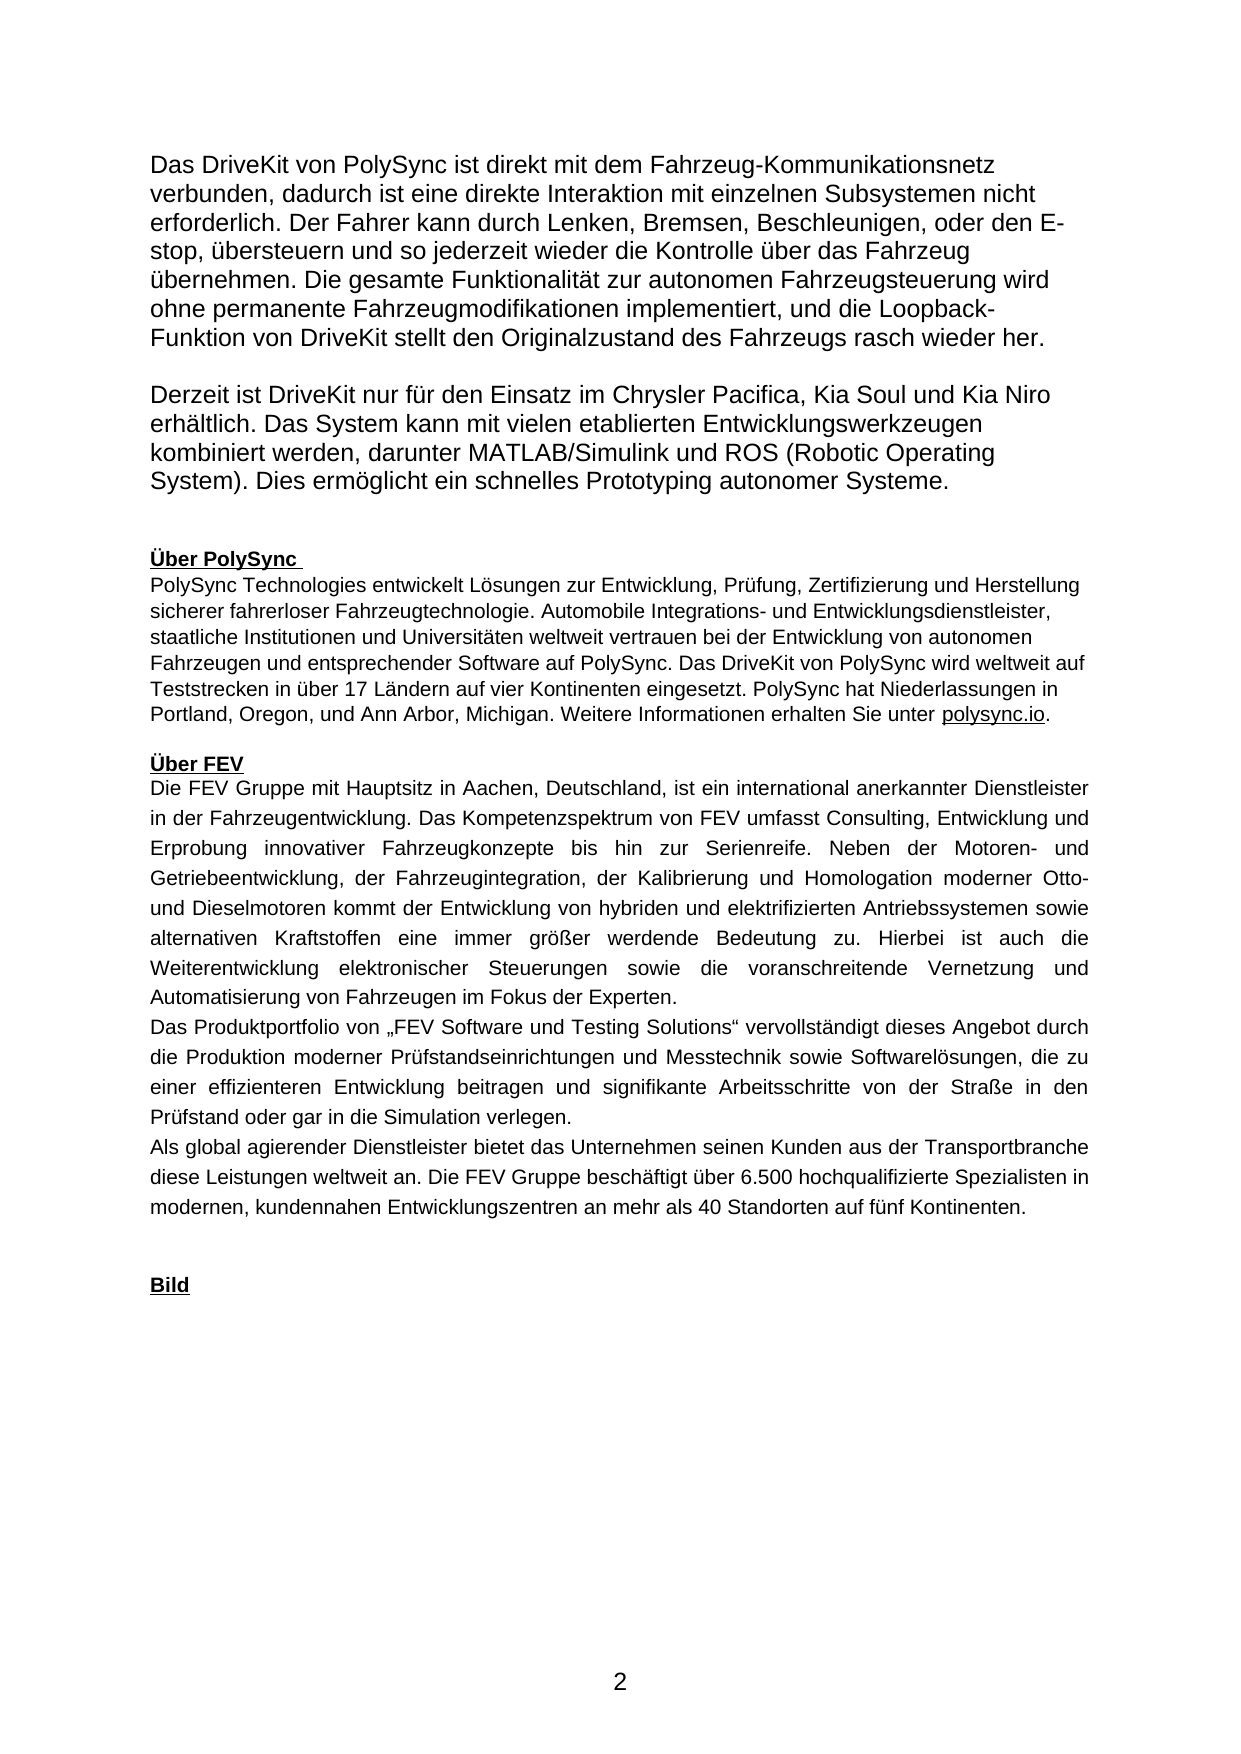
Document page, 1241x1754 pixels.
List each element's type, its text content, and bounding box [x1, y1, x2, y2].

text Über PolySync [150, 547, 1090, 571]
text Bild [150, 1249, 1090, 1297]
text Als global agierender Dienstleister bietet das Unternehmen seinen Kunden aus der Transportbranche diese Leistungen weltweit an. Die FEV Gruppe beschäftigt über 6.500 hochqualifizierte Spezialisten in modernen, kundennahen Entwicklungszentren an mehr als 40 Standorten auf fünf Kontinenten. [150, 1135, 1090, 1218]
text Das DriveKit von PolySync ist direkt mit dem Fahrzeug-Kommunikationsnetz verbunden, dadurch ist eine direkte Interaktion mit einzelnen Subsystemen nicht erforderlich. Der Fahrer kann durch Lenken, Bremsen, Beschleunigen, oder den E-stop, übersteuern und so jederzeit wieder die Kontrolle über das Fahrzeug übernehmen. Die gesamte Funktionalität zur autonomen Fahrzeugsteuerung wird ohne permanente Fahrzeugmodifikationen implementiert, und die Loopback-Funktion von DriveKit stellt den Originalzustand des Fahrzeugs rasch wieder her. [150, 150, 1090, 351]
text Über FEV [150, 752, 1090, 776]
text Das Produktportfolio von „FEV Software und Testing Solutions“ vervollständigt dieses Angebot durch die Produktion moderner Prüfstandseinrichtungen und Messtechnik sowie Softwarelösungen, die zu einer effizienteren Entwicklung beitragen und signifikante Arbeitsschritte von der Straße in den Prüfstand oder gar in die Simulation verlegen. [150, 1015, 1090, 1129]
text PolySync Technologies entwickelt Lösungen zur Entwicklung, Prüfung, Zertifizierung und Herstellung sicherer fahrerloser Fahrzeugtechnologie. Automobile Integrations- und Entwicklungsdienstleister, staatliche Institutionen und Universitäten weltweit vertrauen bei der Entwicklung von autonomen Fahrzeugen und entsprechender Software auf PolySync. Das DriveKit von PolySync wird weltweit auf Teststrecken in über 17 Ländern auf vier Kontinenten eingesetzt. PolySync hat Niederlassungen in Portland, Oregon, und Ann Arbor, Michigan. Weitere Informationen erhalten Sie unter polysync.io. [150, 573, 1090, 726]
text Derzeit ist DriveKit nur für den Einsatz im Chrysler Pacifica, Kia Soul und Kia Niro erhältlich. Das System kann mit vielen etablierten Entwicklungswerkzeugen kombiniert werden, darunter MATLAB/Simulink und ROS (Robotic Operating System). Dies ermöglicht ein schnelles Prototyping autonomer Systeme. [150, 380, 1090, 495]
text Die FEV Gruppe mit Hauptsitz in Aachen, Deutschland, ist ein international anerkannter Dienstleister in der Fahrzeugentwicklung. Das Kompetenzspektrum von FEV umfasst Consulting, Entwicklung und Erprobung innovativer Fahrzeugkonzepte bis hin zur Serienreife. Neben der Motoren- und Getriebeentwicklung, der Fahrzeugintegration, der Kalibrierung und Homologation moderner Otto- und Dieselmotoren kommt der Entwicklung von hybriden und elektrifizierten Antriebssystemen sowie alternativen Kraftstoffen eine immer größer werdende Bedeutung zu. Hierbei ist auch die Weiterentwicklung elektronischer Steuerungen sowie die voranschreitende Vernetzung und Automatisierung von Fahrzeugen im Fokus der Experten. [150, 776, 1090, 1009]
